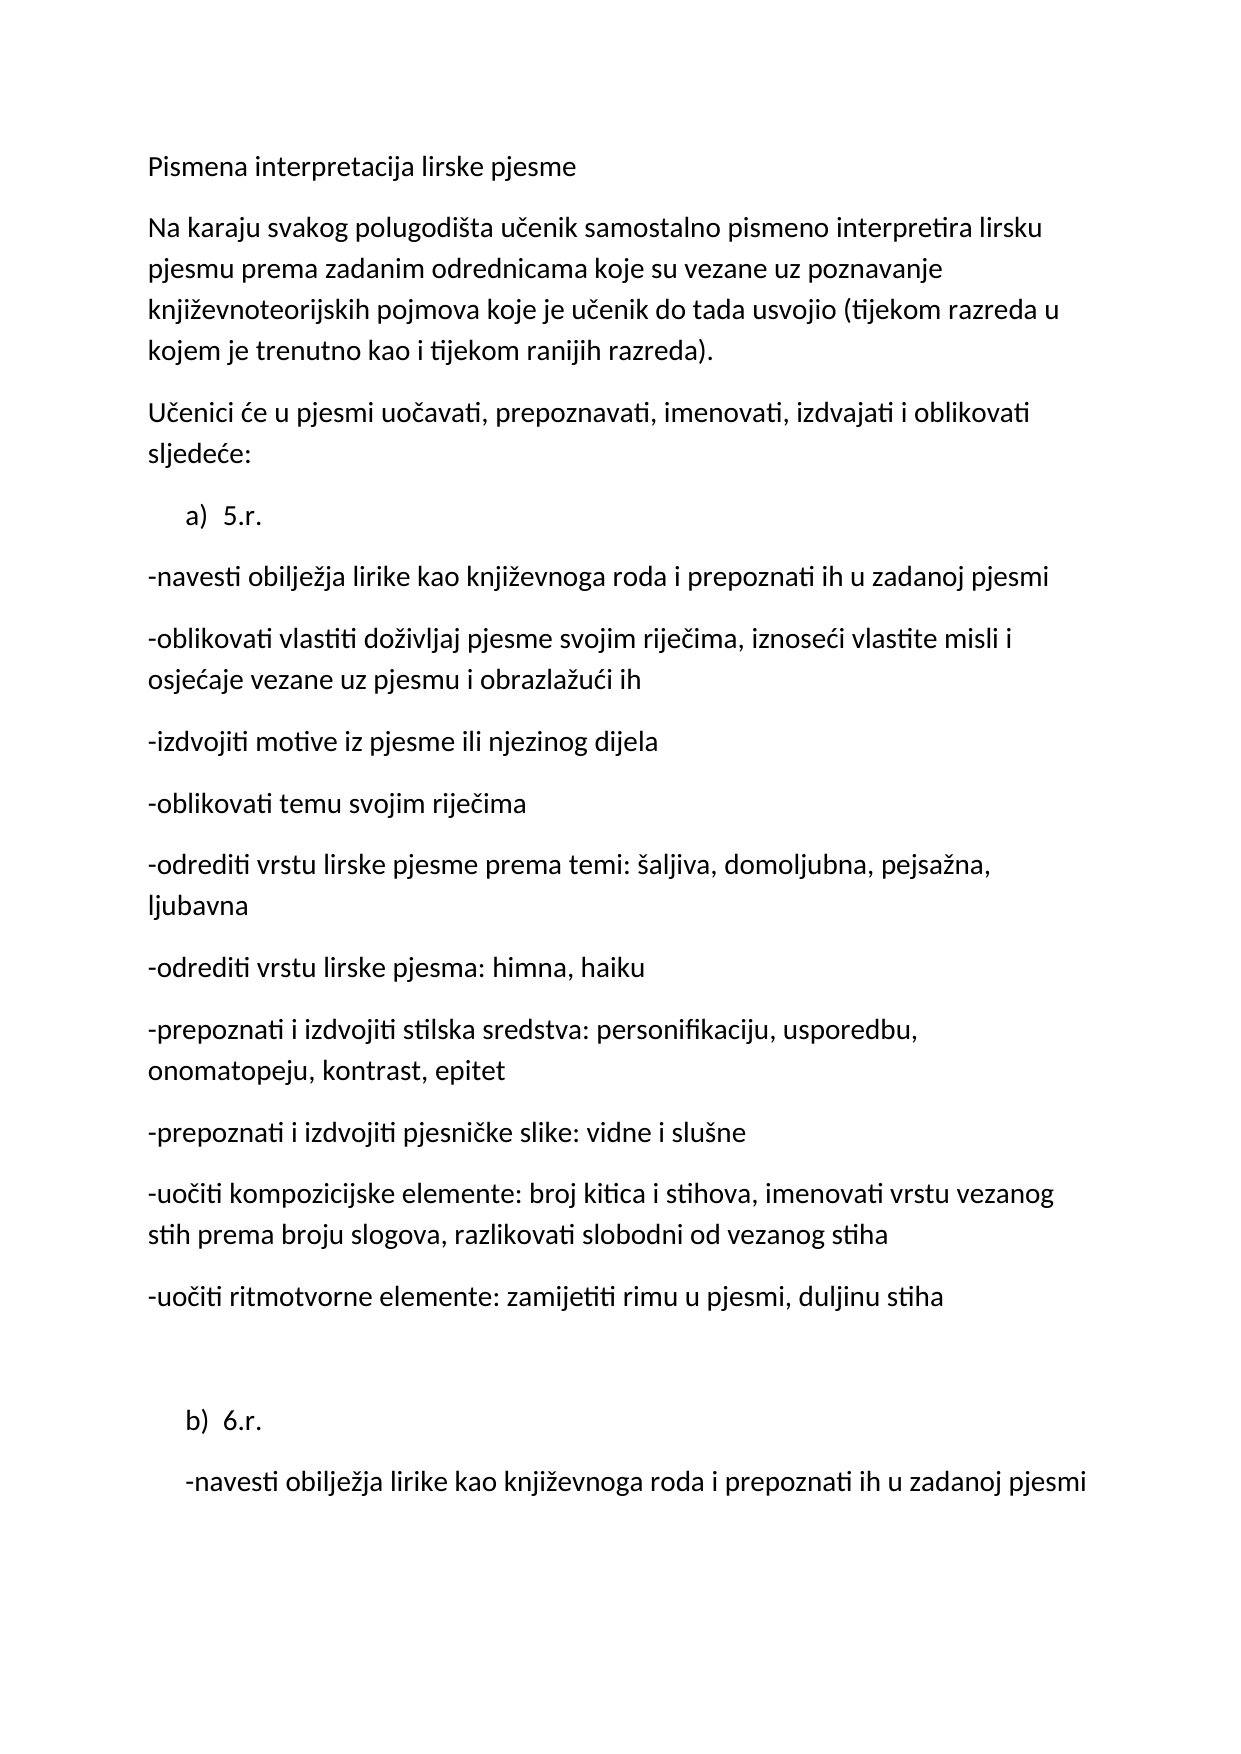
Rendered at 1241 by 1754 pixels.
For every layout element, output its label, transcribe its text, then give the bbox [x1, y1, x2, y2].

text -uočiti ritmotvorne elemente: zamijetiti rimu u pjesmi, duljinu stiha [148, 1278, 1093, 1314]
text -odrediti vrstu lirske pjesme prema temi: šaljiva, domoljubna, pejsažna, ljubavna [148, 846, 1093, 923]
text -prepoznati i izdvojiti stilska sredstva: personifikaciju, usporedbu, onomatopeju, kontrast, epitet [148, 1011, 1093, 1087]
text -uočiti kompozicijske elemente: broj kitica i stihova, imenovati vrstu vezanog stih prema broju slogova, razlikovati slobodni od vezanog stiha [148, 1175, 1093, 1252]
list 5.r. [185, 497, 1093, 532]
text -oblikovati vlastiti doživljaj pjesme svojim riječima, iznoseći vlastite misli i osjećaje vezane uz pjesmu i obrazlažući ih [148, 620, 1093, 697]
text Učenici će u pjesmi uočavati, prepoznavati, imenovati, izdvajati i oblikovati sljedeće: [148, 394, 1093, 471]
text -oblikovati temu svojim riječima [148, 785, 1093, 820]
text -navesti obilježja lirike kao književnoga roda i prepoznati ih u zadanoj pjesmi [185, 1463, 1093, 1499]
text -odrediti vrstu lirske pjesma: himna, haiku [148, 949, 1093, 985]
text Na karaju svakog polugodišta učenik samostalno pismeno interpretira lirsku pjesmu prema zadanim odrednicama koje su vezane uz poznavanje književnoteorijskih pojmova koje je učenik do tada usvojio (tijekom razreda u kojem je trenutno kao i tijekom ranijih razreda). [148, 209, 1093, 368]
list 6.r. [185, 1402, 1093, 1437]
text -navesti obilježja lirike kao književnoga roda i prepoznati ih u zadanoj pjesmi [148, 558, 1093, 594]
text Pismena interpretacija lirske pjesme [148, 148, 1093, 183]
text -prepoznati i izdvojiti pjesničke slike: vidne i slušne [148, 1114, 1093, 1149]
text -izdvojiti motive iz pjesme ili njezinog dijela [148, 723, 1093, 758]
